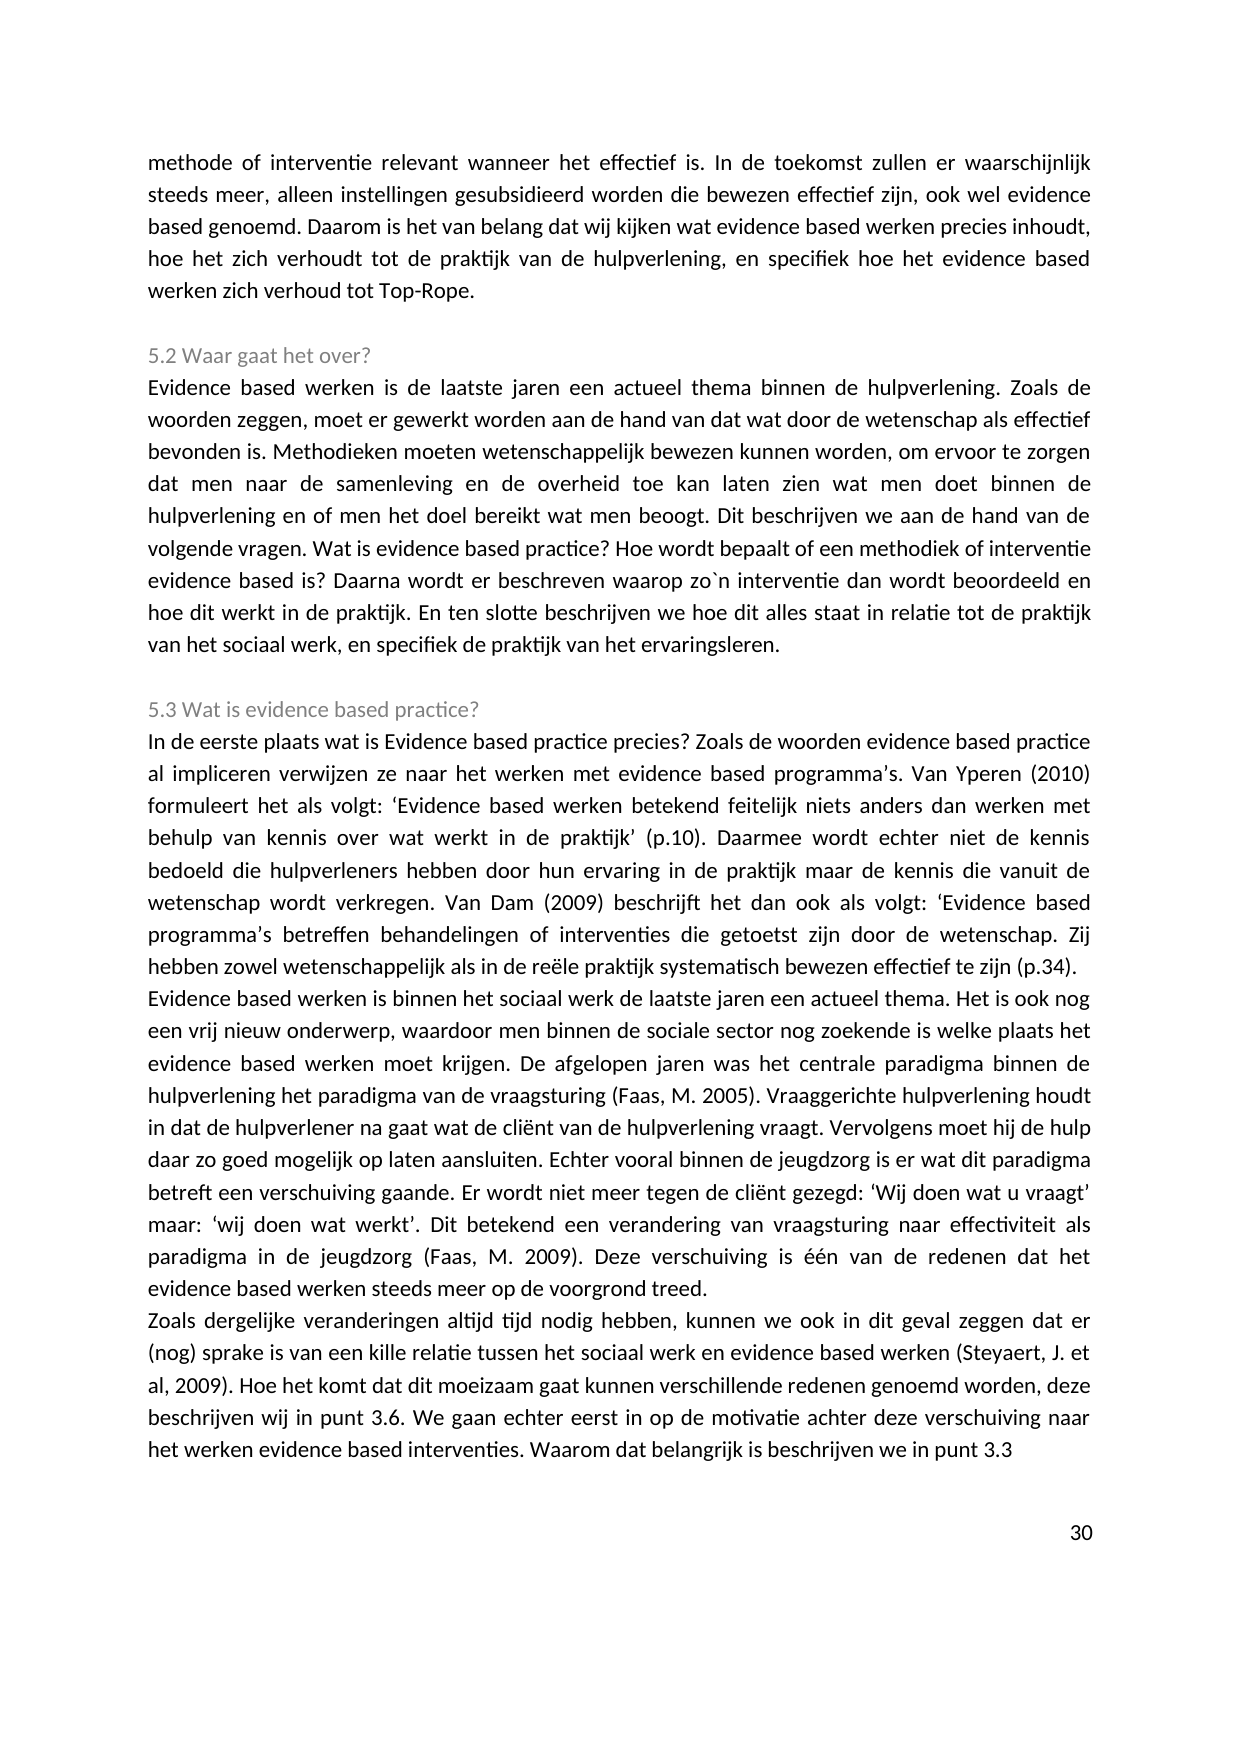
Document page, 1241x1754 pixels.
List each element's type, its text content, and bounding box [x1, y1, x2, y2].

text In de eerste plaats wat is Evidence based practice precies? Zoals de woorden evidence based practice al impliceren verwijzen ze naar het werken met evidence based programma’s. Van Yperen (2010) formuleert het als volgt: ‘Evidence based werken betekend feitelijk niets anders dan werken met behulp van kennis over wat werkt in de praktijk’ (p.10). Daarmee wordt echter niet de kennis bedoeld die hulpverleners hebben door hun ervaring in de praktijk maar de kennis die vanuit de wetenschap wordt verkregen. Van Dam (2009) beschrijft het dan ook als volgt: ‘Evidence based programma’s betreffen behandelingen of interventies die getoetst zijn door de wetenschap. Zij hebben zowel wetenschappelijk als in de reële praktijk systematisch bewezen effectief te zijn (p.34). [148, 727, 1093, 980]
text 5.2 Waar gaat het over? [148, 341, 1093, 369]
text Evidence based werken is de laatste jaren een actueel thema binnen de hulpverlening. Zoals de woorden zeggen, moet er gewerkt worden aan de hand van dat wat door de wetenschap als effectief bevonden is. Methodieken moeten wetenschappelijk bewezen kunnen worden, om ervoor te zorgen dat men naar de samenleving en de overheid toe kan laten zien wat men doet binnen de hulpverlening en of men het doel bereikt wat men beoogt. Dit beschrijven we aan de hand van de volgende vragen. Wat is evidence based practice? Hoe wordt bepaalt of een methodiek of interventie evidence based is? Daarna wordt er beschreven waarop zo`n interventie dan wordt beoordeeld en hoe dit werkt in de praktijk. En ten slotte beschrijven we hoe dit alles staat in relatie tot de praktijk van het sociaal werk, en specifiek de praktijk van het ervaringsleren. [148, 373, 1093, 658]
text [148, 148, 1093, 304]
text Evidence based werken is binnen het sociaal werk de laatste jaren een actueel thema. Het is ook nog een vrij nieuw onderwerp, waardoor men binnen de sociale sector nog zoekende is welke plaats het evidence based werken moet krijgen. De afgelopen jaren was het centrale paradigma binnen de hulpverlening het paradigma van de vraagsturing (Faas, M. 2005). Vraaggerichte hulpverlening houdt in dat de hulpverlener na gaat wat de cliënt van de hulpverlening vraagt. Vervolgens moet hij de hulp daar zo goed mogelijk op laten aansluiten. Echter vooral binnen de jeugdzorg is er wat dit paradigma betreft een verschuiving gaande. Er wordt niet meer tegen de cliënt gezegd: ‘Wij doen wat u vraagt’ maar: ‘wij doen wat werkt’. Dit betekend een verandering van vraagsturing naar effectiviteit als paradigma in de jeugdzorg (Faas, M. 2009). Deze verschuiving is één van de redenen dat het evidence based werken steeds meer op de voorgrond treed. [148, 984, 1093, 1302]
text Zoals dergelijke veranderingen altijd tijd nodig hebben, kunnen we ook in dit geval zeggen dat er (nog) sprake is van een kille relatie tussen het sociaal werk en evidence based werken (Steyaert, J. et al, 2009). Hoe het komt dat dit moeizaam gaat kunnen verschillende redenen genoemd worden, deze beschrijven wij in punt 3.6. We gaan echter eerst in op de motivatie achter deze verschuiving naar het werken evidence based interventies. Waarom dat belangrijk is beschrijven we in punt 3.3 [148, 1306, 1093, 1463]
text 5.3 Wat is evidence based practice? [148, 695, 1093, 723]
